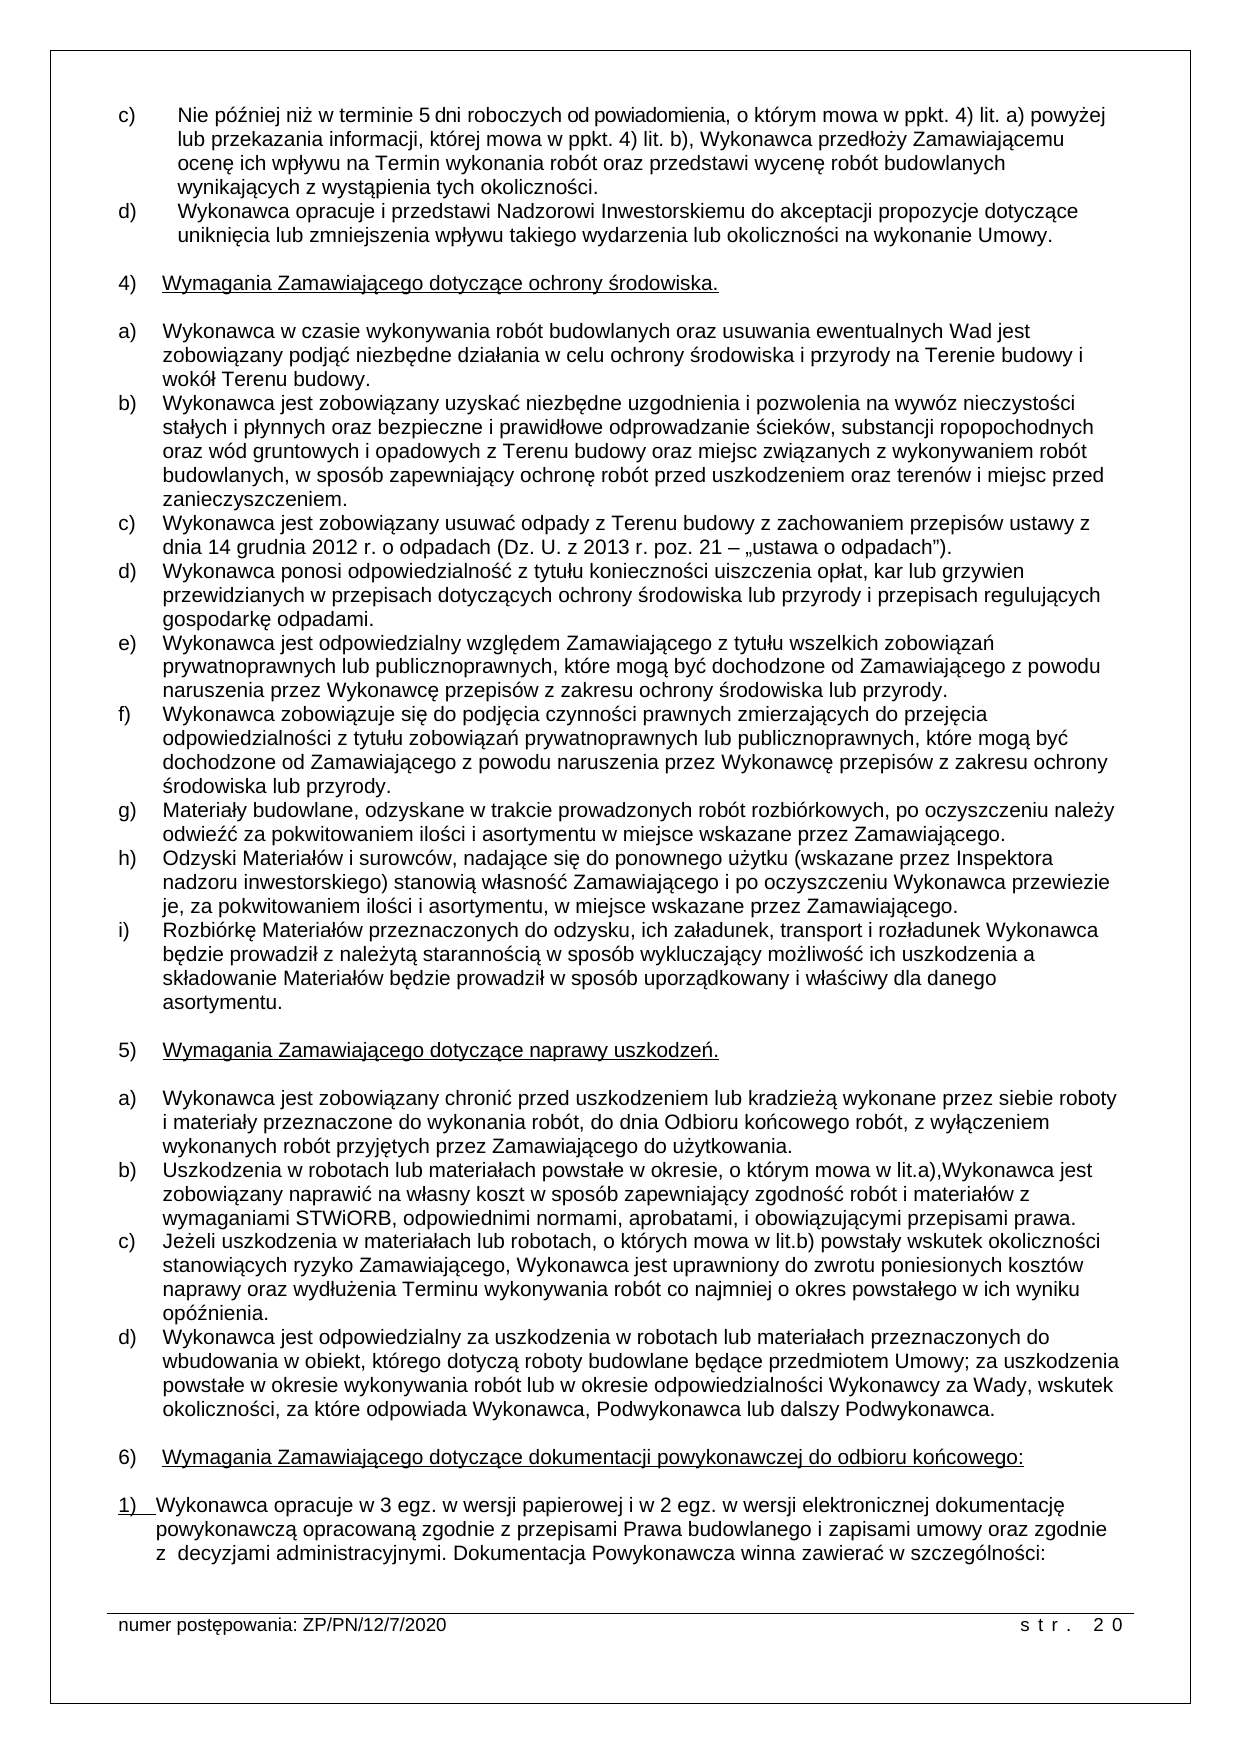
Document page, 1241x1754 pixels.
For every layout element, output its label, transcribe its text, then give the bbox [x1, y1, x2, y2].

list Wykonawca ponosi odpowiedzialność z tytułu konieczności uiszczenia opłat, kar lub grzywien przewidzianych w przepisach dotyczących ochrony środowiska lub przyrody i przepisach regulujących gospodarkę odpadami. [118, 558, 1122, 630]
list Materiały budowlane, odzyskane w trakcie prowadzonych robót rozbiórkowych, po oczyszczeniu należy odwieźć za pokwitowaniem ilości i asortymentu w miejsce wskazane przez Zamawiającego. [118, 798, 1122, 846]
list Wykonawca jest zobowiązany chronić przed uszkodzeniem lub kradzieżą wykonane przez siebie roboty i materiały przeznaczone do wykonania robót, do dnia Odbioru końcowego robót, z wyłączeniem wykonanych robót przyjętych przez Zamawiającego do użytkowania. [118, 1086, 1122, 1157]
list Wykonawca jest odpowiedzialny za uszkodzenia w robotach lub materiałach przeznaczonych do wbudowania w obiekt, którego dotyczą roboty budowlane będące przedmiotem Umowy; za uszkodzenia powstałe w okresie wykonywania robót lub w okresie odpowiedzialności Wykonawcy za Wady, wskutek okoliczności, za które odpowiada Wykonawca, Podwykonawca lub dalszy Podwykonawca. [118, 1325, 1122, 1421]
list Wykonawca opracuje w 3 egz. w wersji papierowej i w 2 egz. w wersji elektronicznej dokumentację powykonawczą opracowaną zgodnie z przepisami Prawa budowlanego i zapisami umowy oraz zgodnie z decyzjami administracyjnymi. Dokumentacja Powykonawcza winna zawierać w szczególności: [118, 1493, 1122, 1565]
list Wykonawca opracuje i przedstawi Nadzorowi Inwestorskiemu do akceptacji propozycje dotyczące uniknięcia lub zmniejszenia wpływu takiego wydarzenia lub okoliczności na wykonanie Umowy. [118, 199, 1122, 247]
list Wykonawca w czasie wykonywania robót budowlanych oraz usuwania ewentualnych Wad jest zobowiązany podjąć niezbędne działania w celu ochrony środowiska i przyrody na Terenie budowy i wokół Terenu budowy. [118, 319, 1122, 391]
list Odzyski Materiałów i surowców, nadające się do ponownego użytku (wskazane przez Inspektora nadzoru inwestorskiego) stanowią własność Zamawiającego i po oczyszczeniu Wykonawca przewiezie je, za pokwitowaniem ilości i asortymentu, w miejsce wskazane przez Zamawiającego. [118, 846, 1122, 918]
list Wykonawca jest zobowiązany usuwać odpady z Terenu budowy z zachowaniem przepisów ustawy z dnia 14 grudnia 2012 r. o odpadach (Dz. U. z 2013 r. poz. 21 – „ustawa o odpadach”). [118, 511, 1122, 558]
list Wymagania Zamawiającego dotyczące dokumentacji powykonawczej do odbioru końcowego: [118, 1445, 1122, 1469]
list Wykonawca zobowiązuje się do podjęcia czynności prawnych zmierzających do przejęcia odpowiedzialności z tytułu zobowiązań prywatnoprawnych lub publicznoprawnych, które mogą być dochodzone od Zamawiającego z powodu naruszenia przez Wykonawcę przepisów z zakresu ochrony środowiska lub przyrody. [118, 702, 1122, 798]
list Wykonawca jest zobowiązany uzyskać niezbędne uzgodnienia i pozwolenia na wywóz nieczystości stałych i płynnych oraz bezpieczne i prawidłowe odprowadzanie ścieków, substancji ropopochodnych oraz wód gruntowych i opadowych z Terenu budowy oraz miejsc związanych z wykonywaniem robót budowlanych, w sposób zapewniający ochronę robót przed uszkodzeniem oraz terenów i miejsc przed zanieczyszczeniem. [118, 391, 1122, 511]
list Rozbiórkę Materiałów przeznaczonych do odzysku, ich załadunek, transport i rozładunek Wykonawca będzie prowadził z należytą starannością w sposób wykluczający możliwość ich uszkodzenia a składowanie Materiałów będzie prowadził w sposób uporządkowany i właściwy dla danego asortymentu. [118, 918, 1122, 1014]
list Uszkodzenia w robotach lub materiałach powstałe w okresie, o którym mowa w lit.a),Wykonawca jest zobowiązany naprawić na własny koszt w sposób zapewniający zgodność robót i materiałów z wymaganiami STWiORB, odpowiednimi normami, aprobatami, i obowiązującymi przepisami prawa. [118, 1157, 1122, 1229]
list Wykonawca jest odpowiedzialny względem Zamawiającego z tytułu wszelkich zobowiązań prywatnoprawnych lub publicznoprawnych, które mogą być dochodzone od Zamawiającego z powodu naruszenia przez Wykonawcę przepisów z zakresu ochrony środowiska lub przyrody. [118, 630, 1122, 702]
list Jeżeli uszkodzenia w materiałach lub robotach, o których mowa w lit.b) powstały wskutek okoliczności stanowiących ryzyko Zamawiającego, Wykonawca jest uprawniony do zwrotu poniesionych kosztów naprawy oraz wydłużenia Terminu wykonywania robót co najmniej o okres powstałego w ich wyniku opóźnienia. [118, 1229, 1122, 1325]
list Wymagania Zamawiającego dotyczące ochrony środowiska. [118, 271, 1122, 295]
list Wymagania Zamawiającego dotyczące naprawy uszkodzeń. [118, 1038, 1122, 1062]
list Nie później niż w terminie 5 dni roboczych od powiadomienia, o którym mowa w ppkt. 4) lit. a) powyżej lub przekazania informacji, której mowa w ppkt. 4) lit. b), Wykonawca przedłoży Zamawiającemu ocenę ich wpływu na Termin wykonania robót oraz przedstawi wycenę robót budowlanych wynikających z wystąpienia tych okoliczności. [118, 103, 1122, 199]
